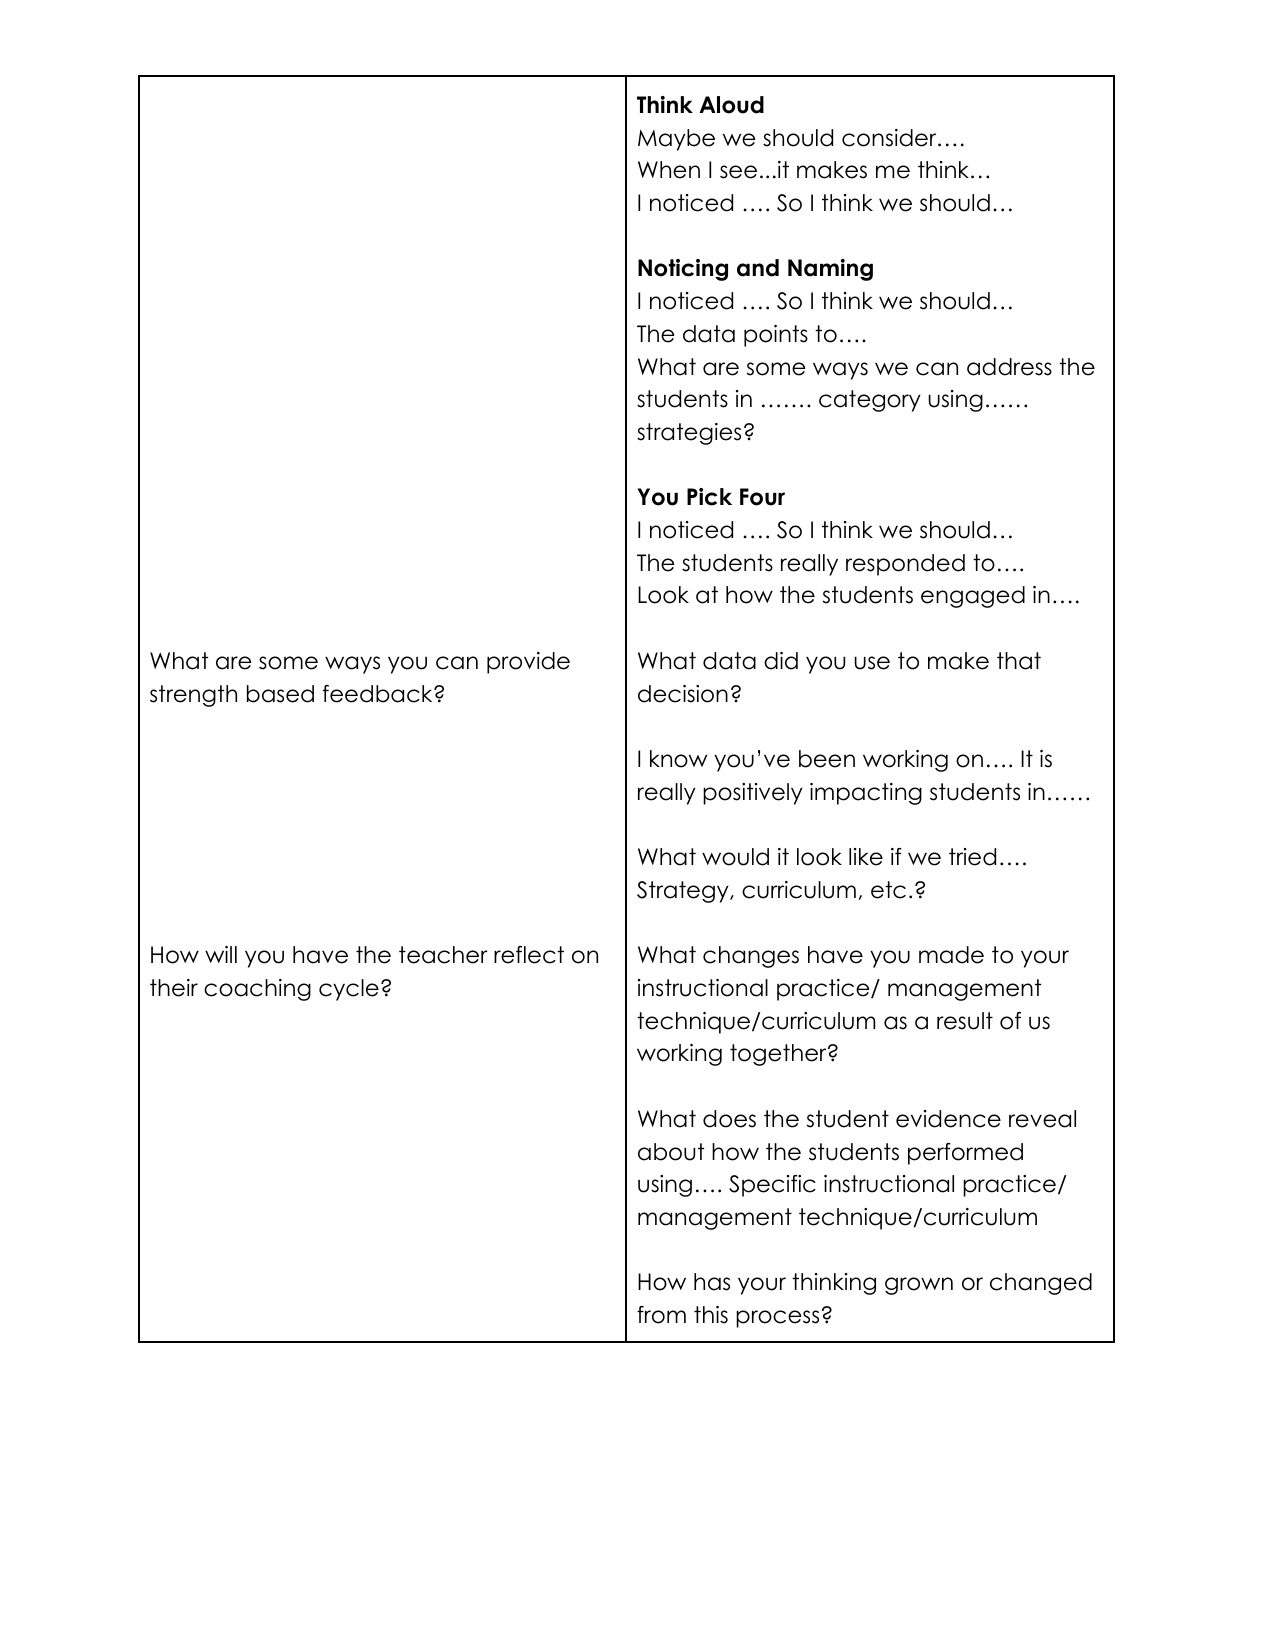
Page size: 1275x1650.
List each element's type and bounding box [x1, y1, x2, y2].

table_cell [627, 77, 1113, 1341]
table_cell [140, 77, 625, 1341]
